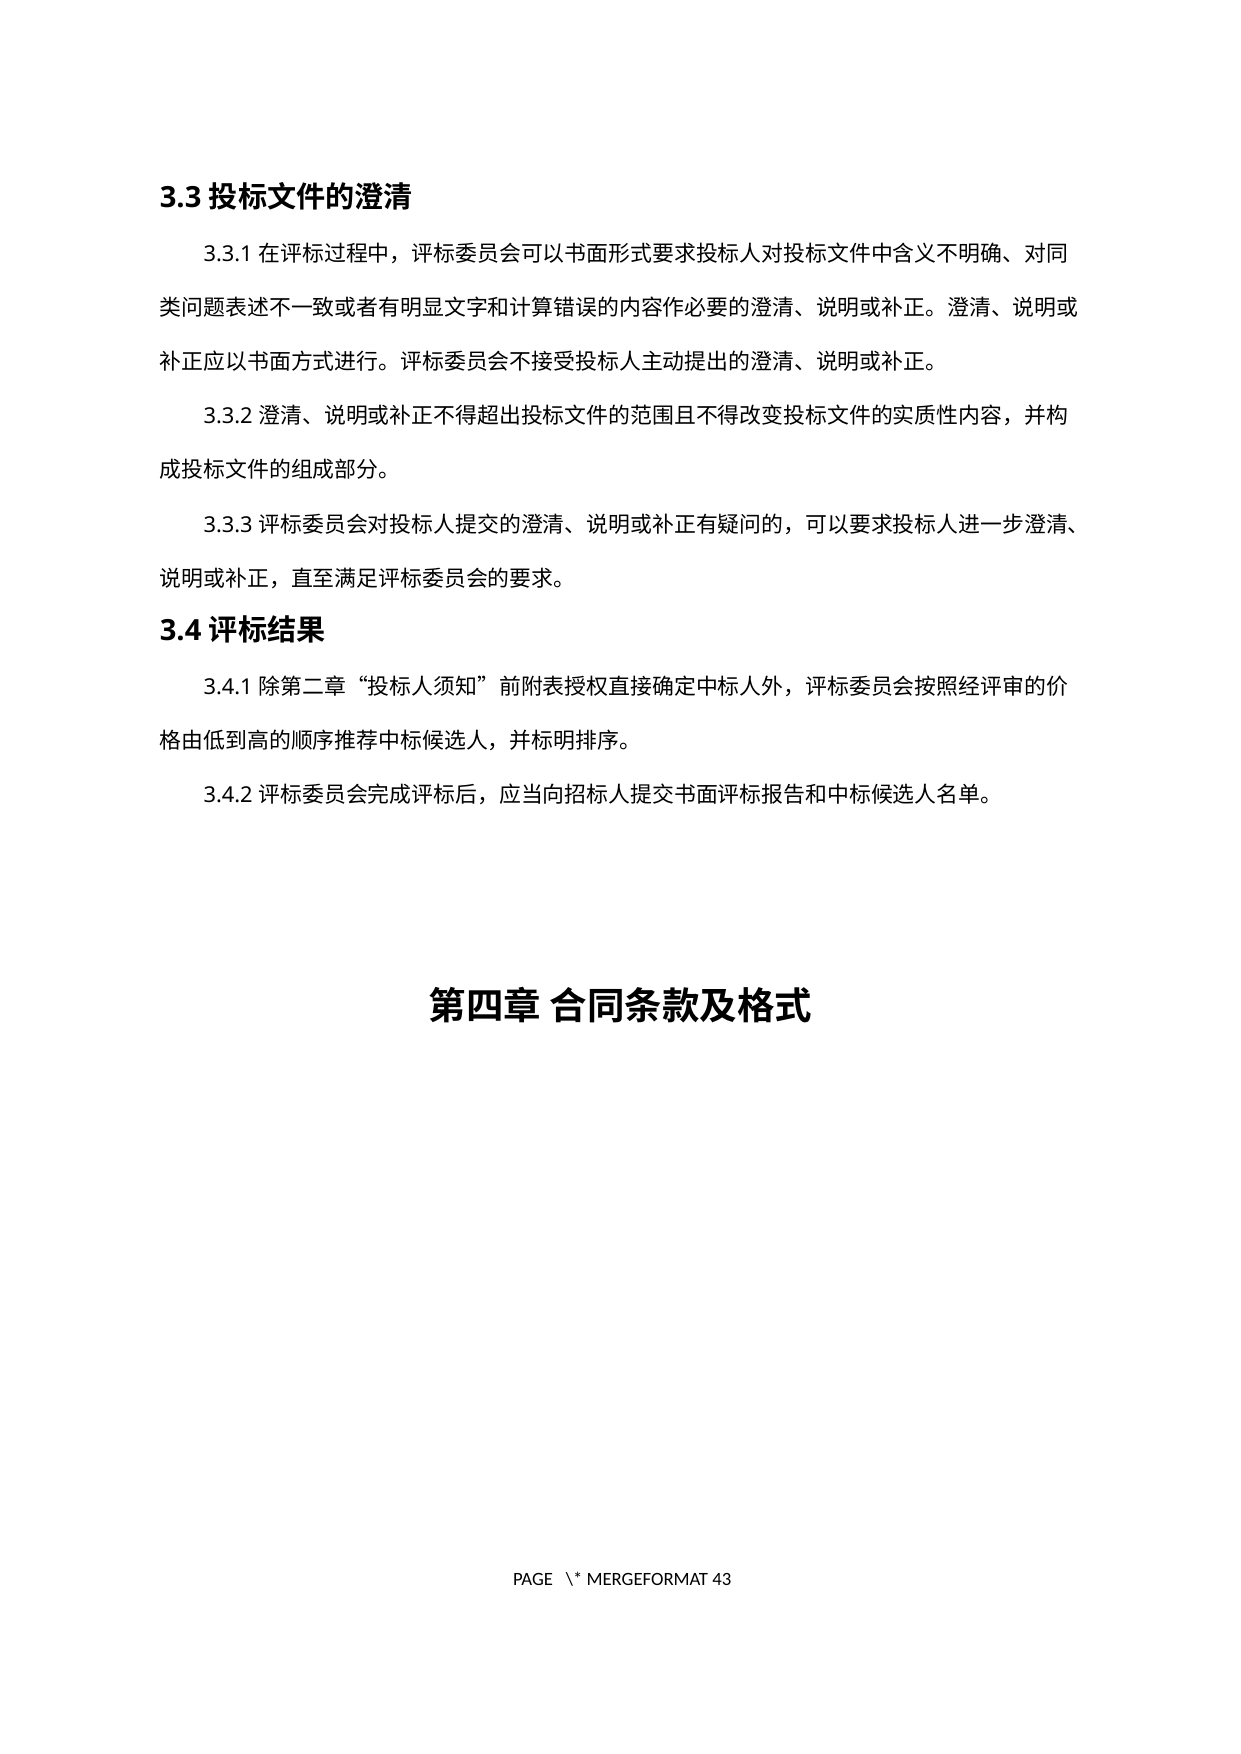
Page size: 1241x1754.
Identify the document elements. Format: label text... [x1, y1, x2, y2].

subtitle 3.4 评标结果 [159, 597, 1081, 651]
subtitle 3.3 投标文件的澄清 [159, 164, 1081, 218]
text 3.3.1 在评标过程中，评标委员会可以书面形式要求投标人对投标文件中含义不明确、对同类问题表述不一致或者有明显文字和计算错误的内容作必要的澄清、说明或补正。澄清、说明或补正应以书面方式进行。评标委员会不接受投标人主动提出的澄清、说明或补正。 [159, 218, 1081, 380]
text 3.3.2 澄清、说明或补正不得超出投标文件的范围且不得改变投标文件的实质性内容，并构成投标文件的组成部分。 [159, 380, 1081, 489]
text 3.4.2 评标委员会完成评标后，应当向招标人提交书面评标报告和中标候选人名单。 [159, 759, 1081, 814]
text 3.4.1 除第二章“投标人须知”前附表授权直接确定中标人外，评标委员会按照经评审的价格由低到高的顺序推荐中标候选人，并标明排序。 [159, 651, 1081, 759]
text 3.3.3 评标委员会对投标人提交的澄清、说明或补正有疑问的，可以要求投标人进一步澄清、说明或补正，直至满足评标委员会的要求。 [159, 489, 1081, 597]
subtitle 第四章 合同条款及格式 [159, 976, 1081, 1030]
